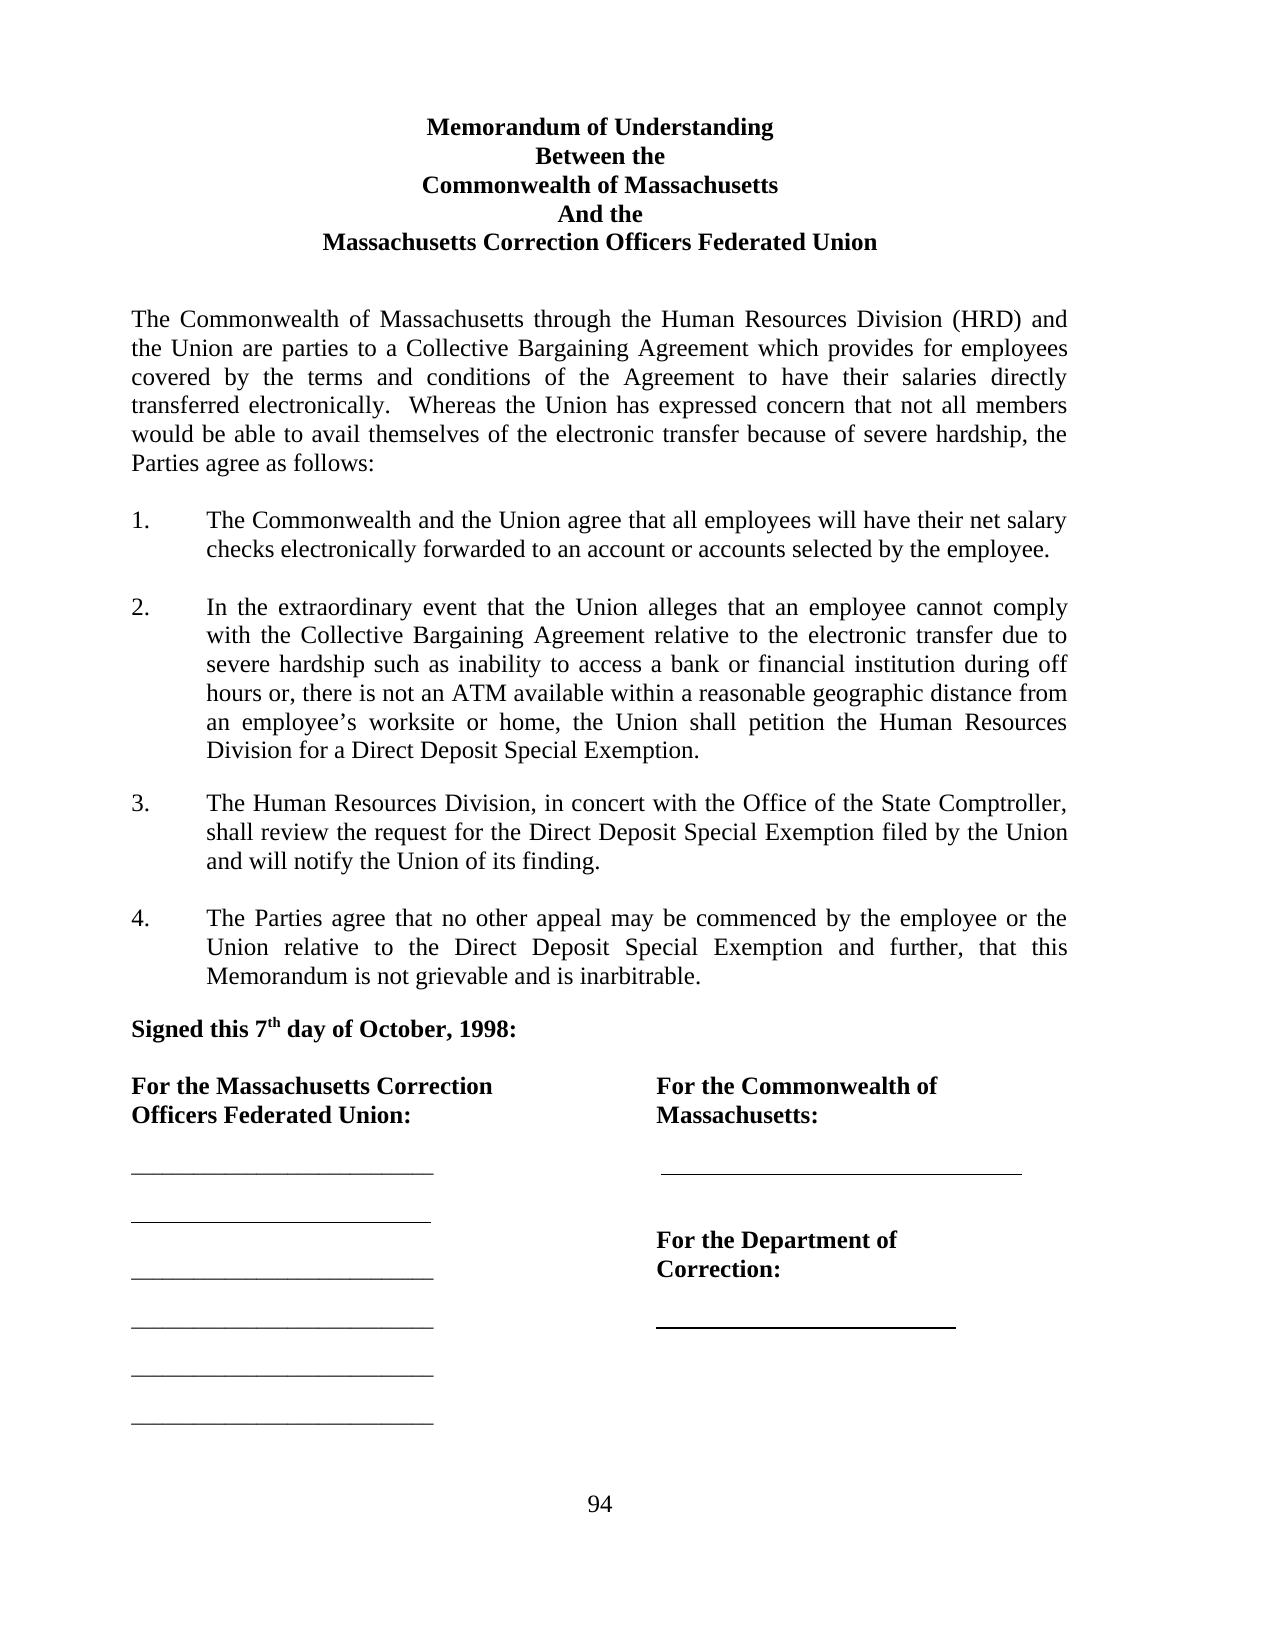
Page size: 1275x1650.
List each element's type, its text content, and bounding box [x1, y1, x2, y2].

text Commonwealth of Massachusetts [131, 170, 1069, 199]
list The Commonwealth and the Union agree that all employees will have their net salary checks electronically forwarded to an account or accounts selected by the employee. [131, 506, 1069, 563]
list The Parties agree that no other appeal may be commenced by the employee or the Union relative to the Direct Deposit Special Exemption and further, that this Memorandum is not grievable and is inarbitrable. [131, 903, 1069, 990]
text _____________________________ [131, 1355, 1069, 1379]
text For the Massachusetts Correction For the Commonwealth of [131, 1071, 1069, 1100]
text Massachusetts Correction Officers Federated Union [131, 227, 1069, 256]
text The Commonwealth of Massachusetts through the Human Resources Division (HRD) and the Union are parties to a Collective Bargaining Agreement which provides for employees covered by the terms and conditions of the Agreement to have their salaries directly transferred electronically. Whereas the Union has expressed concern that not all members would be able to avail themselves of the electronic transfer because of severe hardship, the Parties agree as follows: [131, 304, 1069, 477]
list The Human Resources Division, in concert with the Office of the State Comptroller, shall review the request for the Direct Deposit Special Exemption filed by the Union and will notify the Union of its finding. [131, 788, 1069, 875]
text For the Department of [131, 1201, 1069, 1254]
subtitle And the [131, 199, 1069, 227]
subtitle Between the [131, 141, 1069, 170]
text _____________________________ [131, 1153, 1069, 1177]
text _____________________________ [131, 1403, 1069, 1427]
text Memorandum of Understanding [131, 112, 1069, 141]
text Officers Federated Union: Massachusetts: [131, 1100, 1069, 1129]
list In the extraordinary event that the Union alleges that an employee cannot comply with the Collective Bargaining Agreement relative to the electronic transfer due to severe hardship such as inability to access a bank or financial institution during off hours or, there is not an ATM available within a reasonable geographic distance from an employee’s worksite or home, the Union shall petition the Human Resources Division for a Direct Deposit Special Exemption. [131, 592, 1069, 764]
text _____________________________ Correction: [131, 1254, 1069, 1282]
text Signed this 7th day of October, 1998: [131, 1014, 1069, 1042]
text _____________________________ [131, 1307, 1069, 1331]
